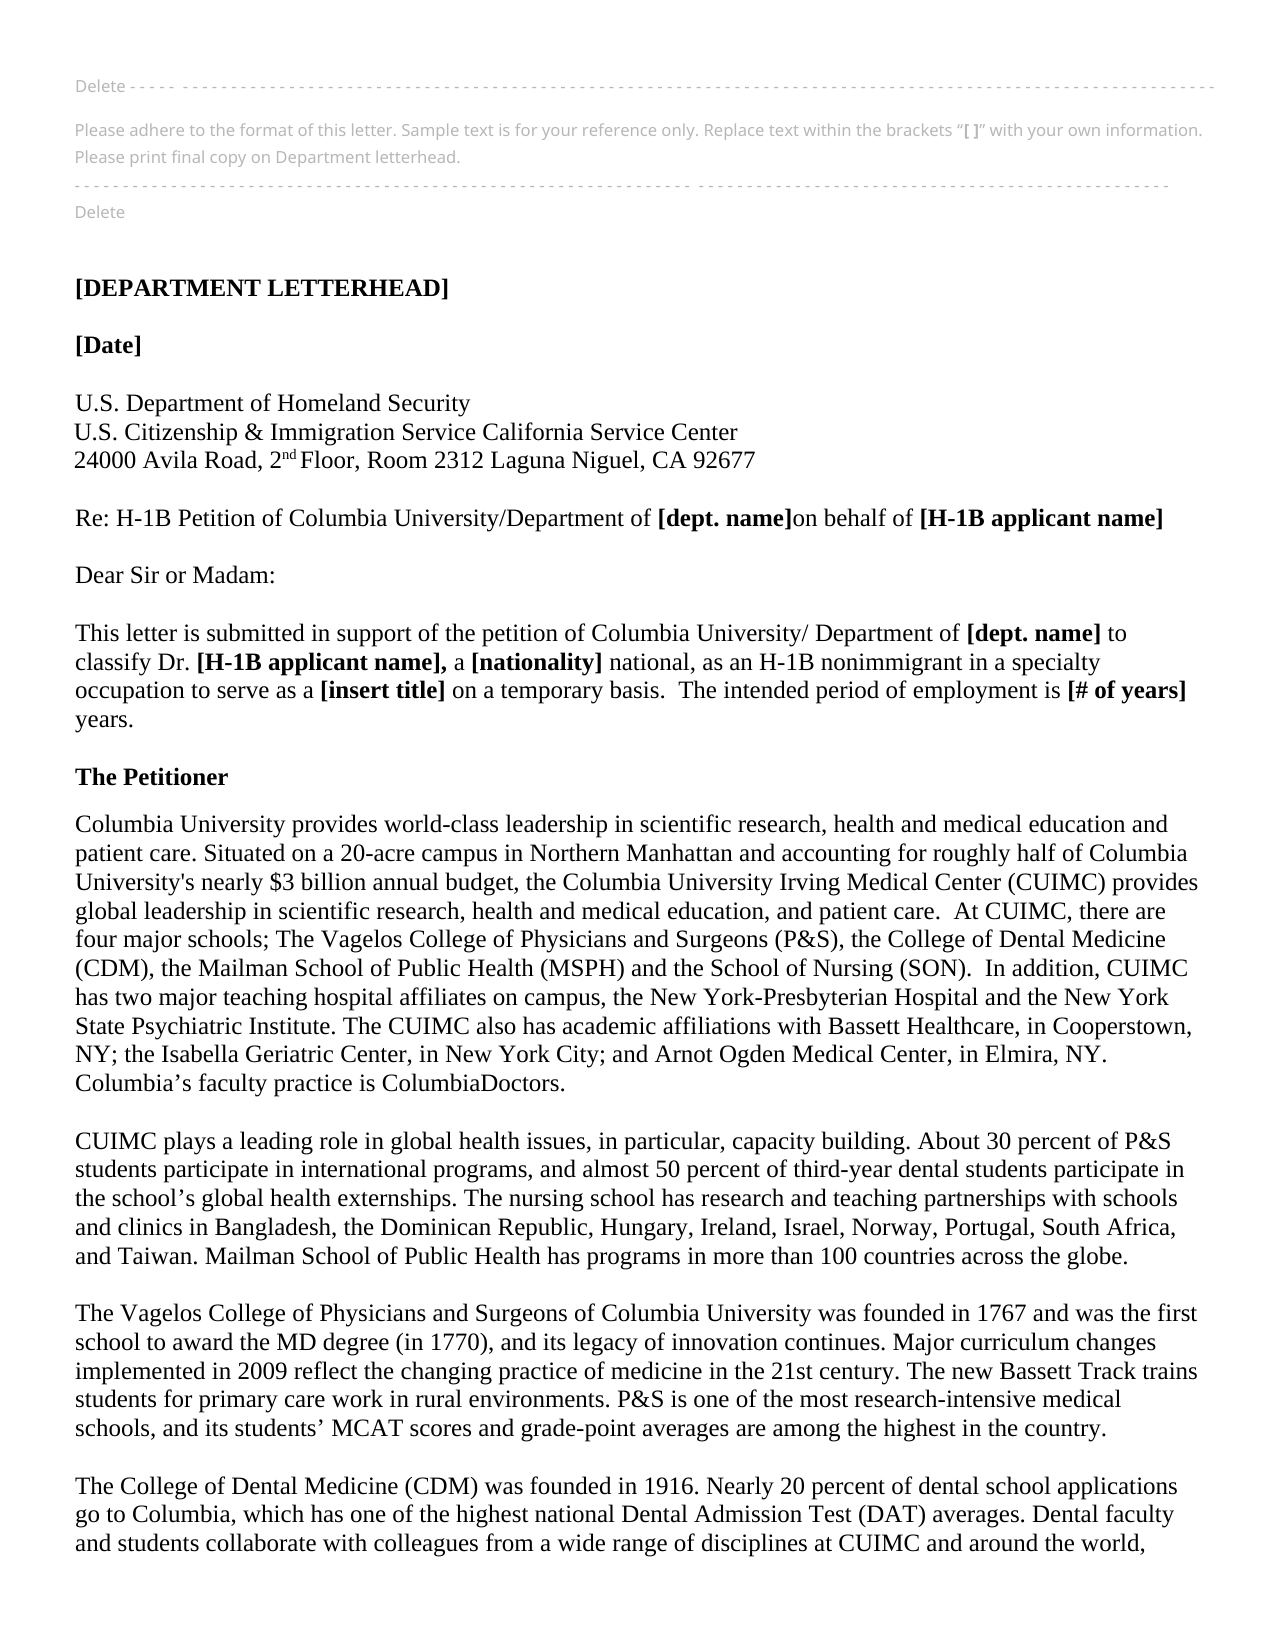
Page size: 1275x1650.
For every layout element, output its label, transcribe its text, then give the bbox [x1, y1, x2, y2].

text The Petitioner [75, 762, 1174, 791]
text Dear Sir or Madam: [75, 561, 1200, 589]
text Re: H-1B Petition of Columbia University/Department of [dept. name]on behalf of [H-1B applicant name] [75, 503, 1200, 532]
text 24000 Avila Road, 2nd Floor, Room 2312 Laguna Niguel, CA 92677 [73, 446, 1200, 474]
text This letter is submitted in support of the petition of Columbia University/ Department of [dept. name] to classify Dr. [H-1B applicant name], a [nationality] national, as an H-1B nonimmigrant in a specialty occupation to serve as a [insert title] on a temporary basis. The intended period of employment is [# of years] years. [75, 618, 1200, 733]
text Delete - - - - - - - - - - - - - - - - - - - - - - - - - - - - - - - - - - - - - - - - - - - - - - - - - - - - - - - - - - - - - - - - - - - - - - - - - - - - - - - - - - - - - - - - - - - - - - - - - - - - - - - - - - - - - - - - [75, 75, 1220, 98]
text [Date] [75, 331, 1200, 359]
text Please adhere to the format of this letter. Sample text is for your reference only. Replace text within the brackets “[ ]” with your own information. Please print final copy on Department letterhead. - - - - - - - - - - - - - - - - - - - - - - - - - - - - - - - - - - - - - - - - - - - - - - - - - - - - - - - - - - - - - - - - - - - - - - - - - - - - - - - - - - - - - - - - - - - - - - - - - - - - - - - - - - - - - - - - -Delete [74, 119, 1220, 223]
text U.S. Department of Homeland Security [75, 388, 1200, 417]
text Columbia University provides world-class leadership in scientific research, health and medical education and patient care. Situated on a 20-acre campus in Northern Manhattan and accounting for roughly half of Columbia University's nearly $3 billion annual budget, the Columbia University Irving Medical Center (CUIMC) provides global leadership in scientific research, health and medical education, and patient care. At CUIMC, there are four major schools; The Vagelos College of Physicians and Surgeons (P&S), the College of Dental Medicine (CDM), the Mailman School of Public Health (MSPH) and the School of Nursing (SON). In addition, CUIMC has two major teaching hospital affiliates on campus, the New York-Presbyterian Hospital and the New York State Psychiatric Institute. The CUIMC also has academic affiliations with Bassett Healthcare, in Cooperstown, NY; the Isabella Geriatric Center, in New York City; and Arnot Ogden Medical Center, in Elmira, NY. Columbia’s faculty practice is ColumbiaDoctors. [75, 809, 1200, 1097]
text [DEPARTMENT LETTERHEAD] [75, 244, 1200, 302]
text The Vagelos College of Physicians and Surgeons of Columbia University was founded in 1767 and was the first school to award the MD degree (in 1770), and its legacy of innovation continues. Major curriculum changes implemented in 2009 reflect the changing practice of medicine in the 21st century. The new Bassett Track trains students for primary care work in rural environments. P&S is one of the most research-intensive medical schools, and its students’ MCAT scores and grade-point averages are among the highest in the country. [75, 1298, 1200, 1442]
text CUIMC plays a leading role in global health issues, in particular, capacity building. About 30 percent of P&S students participate in international programs, and almost 50 percent of third-year dental students participate in the school’s global health externships. The nursing school has research and teaching partnerships with schools and clinics in Bangladesh, the Dominican Republic, Hungary, Ireland, Israel, Norway, Portugal, South Africa, and Taiwan. Mailman School of Public Health has programs in more than 100 countries across the globe. [75, 1126, 1200, 1269]
text U.S. Citizenship & Immigration Service California Service Center [73, 417, 1200, 446]
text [75, 1471, 1200, 1557]
